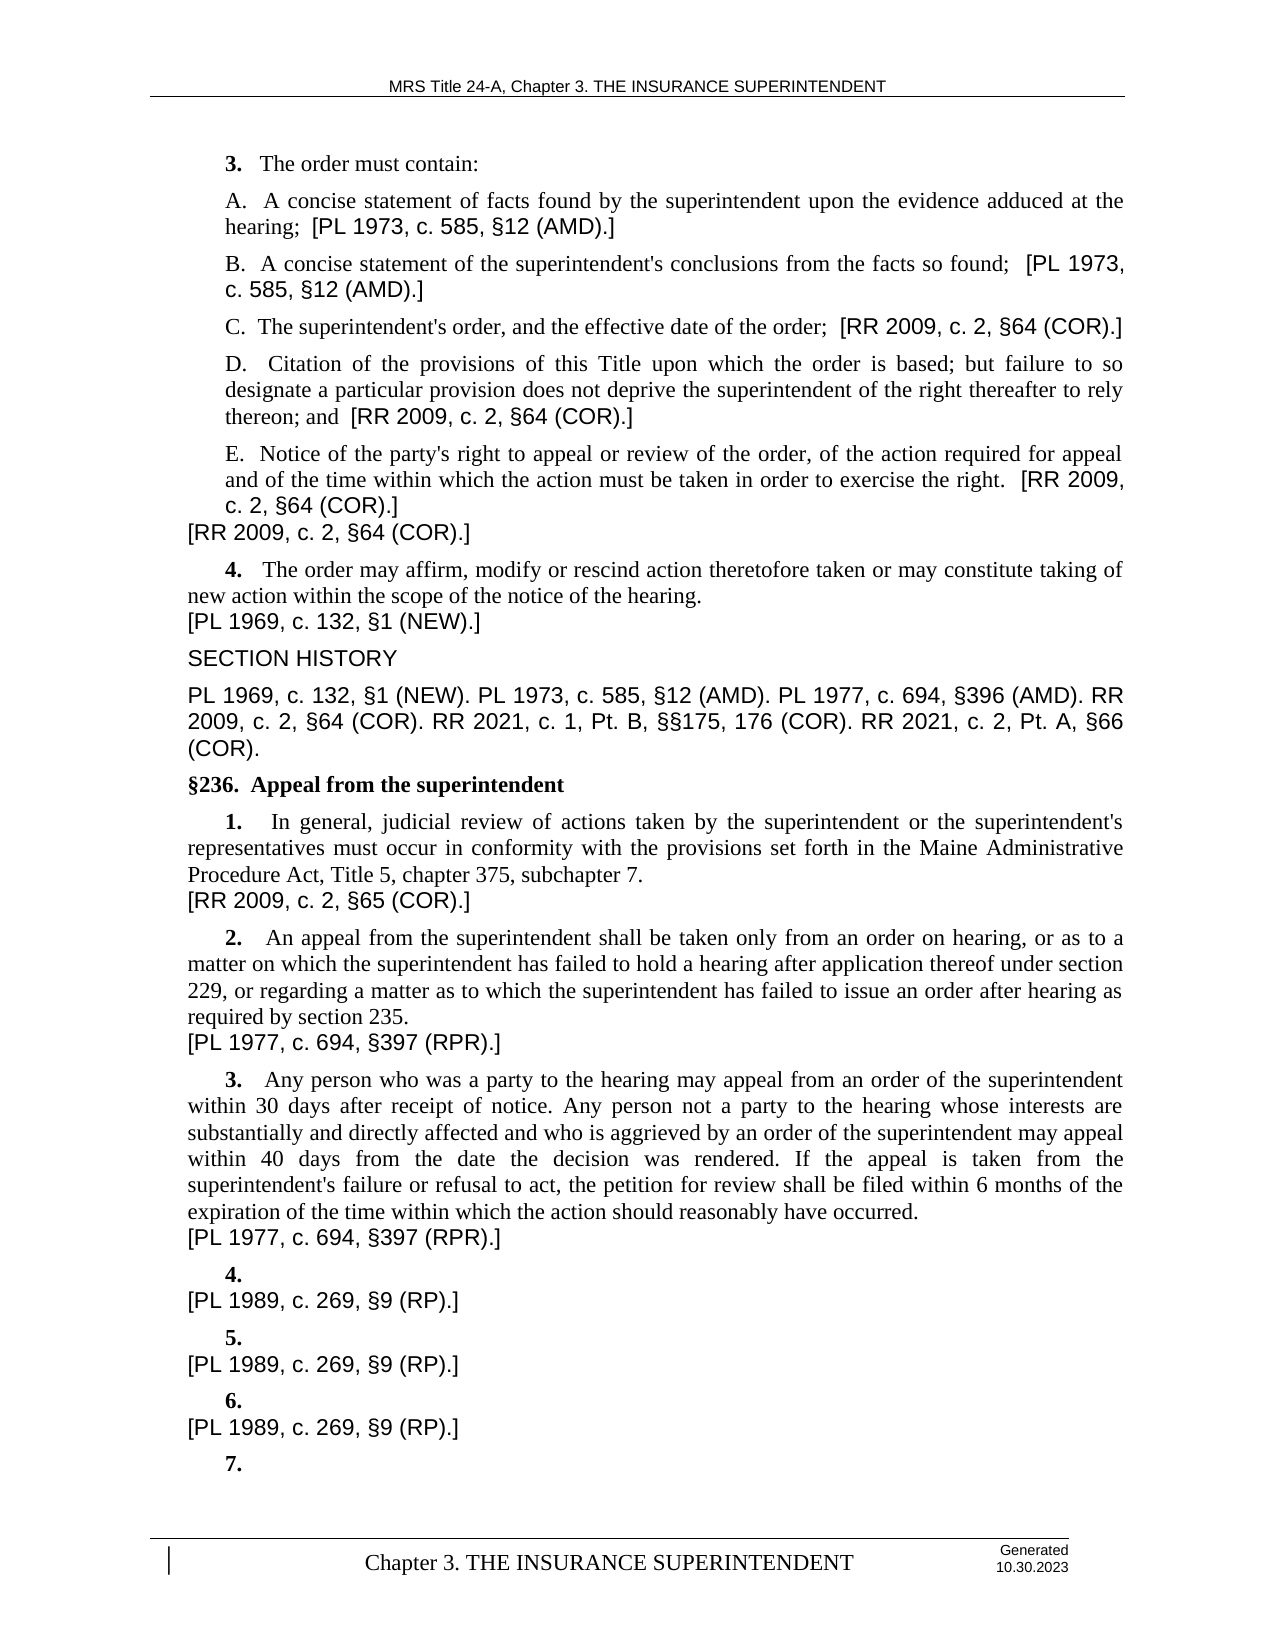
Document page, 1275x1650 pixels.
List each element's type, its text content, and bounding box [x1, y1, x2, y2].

text 4. The order may affirm, modify or rescind action theretofore taken or may constitute taking of new action within the scope of the notice of the hearing. [187, 556, 1125, 608]
text 4. [187, 1261, 1125, 1287]
text [PL 1989, c. 269, §9 (RP).] [187, 1414, 1125, 1440]
text D. Citation of the provisions of this Title upon which the order is based; but failure to so designate a particular provision does not deprive the superintendent of the right thereafter to rely thereon; and [RR 2009, c. 2, §64 (COR).] [225, 350, 1125, 429]
text [PL 1977, c. 694, §397 (RPR).] [187, 1029, 1125, 1056]
text [RR 2009, c. 2, §65 (COR).] [187, 887, 1125, 913]
text 1. In general, judicial review of actions taken by the superintendent or the superintendent's representatives must occur in conformity with the provisions set forth in the Maine Administrative Procedure Act, Title 5, chapter 375, subchapter 7. [187, 808, 1125, 887]
text 2. An appeal from the superintendent shall be taken only from an order on hearing, or as to a matter on which the superintendent has failed to hold a hearing after application thereof under section 229, or regarding a matter as to which the superintendent has failed to issue an order after hearing as required by section 235. [187, 924, 1125, 1029]
text [PL 1989, c. 269, §9 (RP).] [187, 1287, 1125, 1314]
text 3. Any person who was a party to the hearing may appeal from an order of the superintendent within 30 days after receipt of notice. Any person not a party to the hearing whose interests are substantially and directly affected and who is aggrieved by an order of the superintendent may appeal within 40 days from the date the decision was rendered. If the appeal is taken from the superintendent's failure or refusal to act, the petition for review shall be filed within 6 months of the expiration of the time within which the action should reasonably have occurred. [187, 1066, 1125, 1224]
text [RR 2009, c. 2, §64 (COR).] [187, 519, 1125, 545]
text 7. [187, 1450, 1125, 1477]
text B. A concise statement of the superintendent's conclusions from the facts so found; [PL 1973, c. 585, §12 (AMD).] [225, 250, 1125, 303]
text E. Notice of the party's right to appeal or review of the order, of the action required for appeal and of the time within which the action must be taken in order to exercise the right. [RR 2009, c. 2, §64 (COR).] [225, 440, 1125, 519]
text [PL 1977, c. 694, §397 (RPR).] [187, 1224, 1125, 1251]
text PL 1969, c. 132, §1 (NEW). PL 1973, c. 585, §12 (AMD). PL 1977, c. 694, §396 (AMD). RR 2009, c. 2, §64 (COR). RR 2021, c. 1, Pt. B, §§175, 176 (COR). RR 2021, c. 2, Pt. A, §66 (COR). [187, 682, 1125, 761]
text SECTION HISTORY [187, 645, 1125, 671]
text C. The superintendent's order, and the effective date of the order; [RR 2009, c. 2, §64 (COR).] [225, 313, 1125, 340]
text 3. The order must contain: [187, 150, 1125, 176]
text 5. [187, 1324, 1125, 1351]
text 6. [187, 1387, 1125, 1414]
text [PL 1969, c. 132, §1 (NEW).] [187, 608, 1125, 635]
text [PL 1989, c. 269, §9 (RP).] [187, 1351, 1125, 1377]
text A. A concise statement of facts found by the superintendent upon the evidence adduced at the hearing; [PL 1973, c. 585, §12 (AMD).] [225, 187, 1125, 239]
text §236. Appeal from the superintendent [187, 771, 1125, 798]
